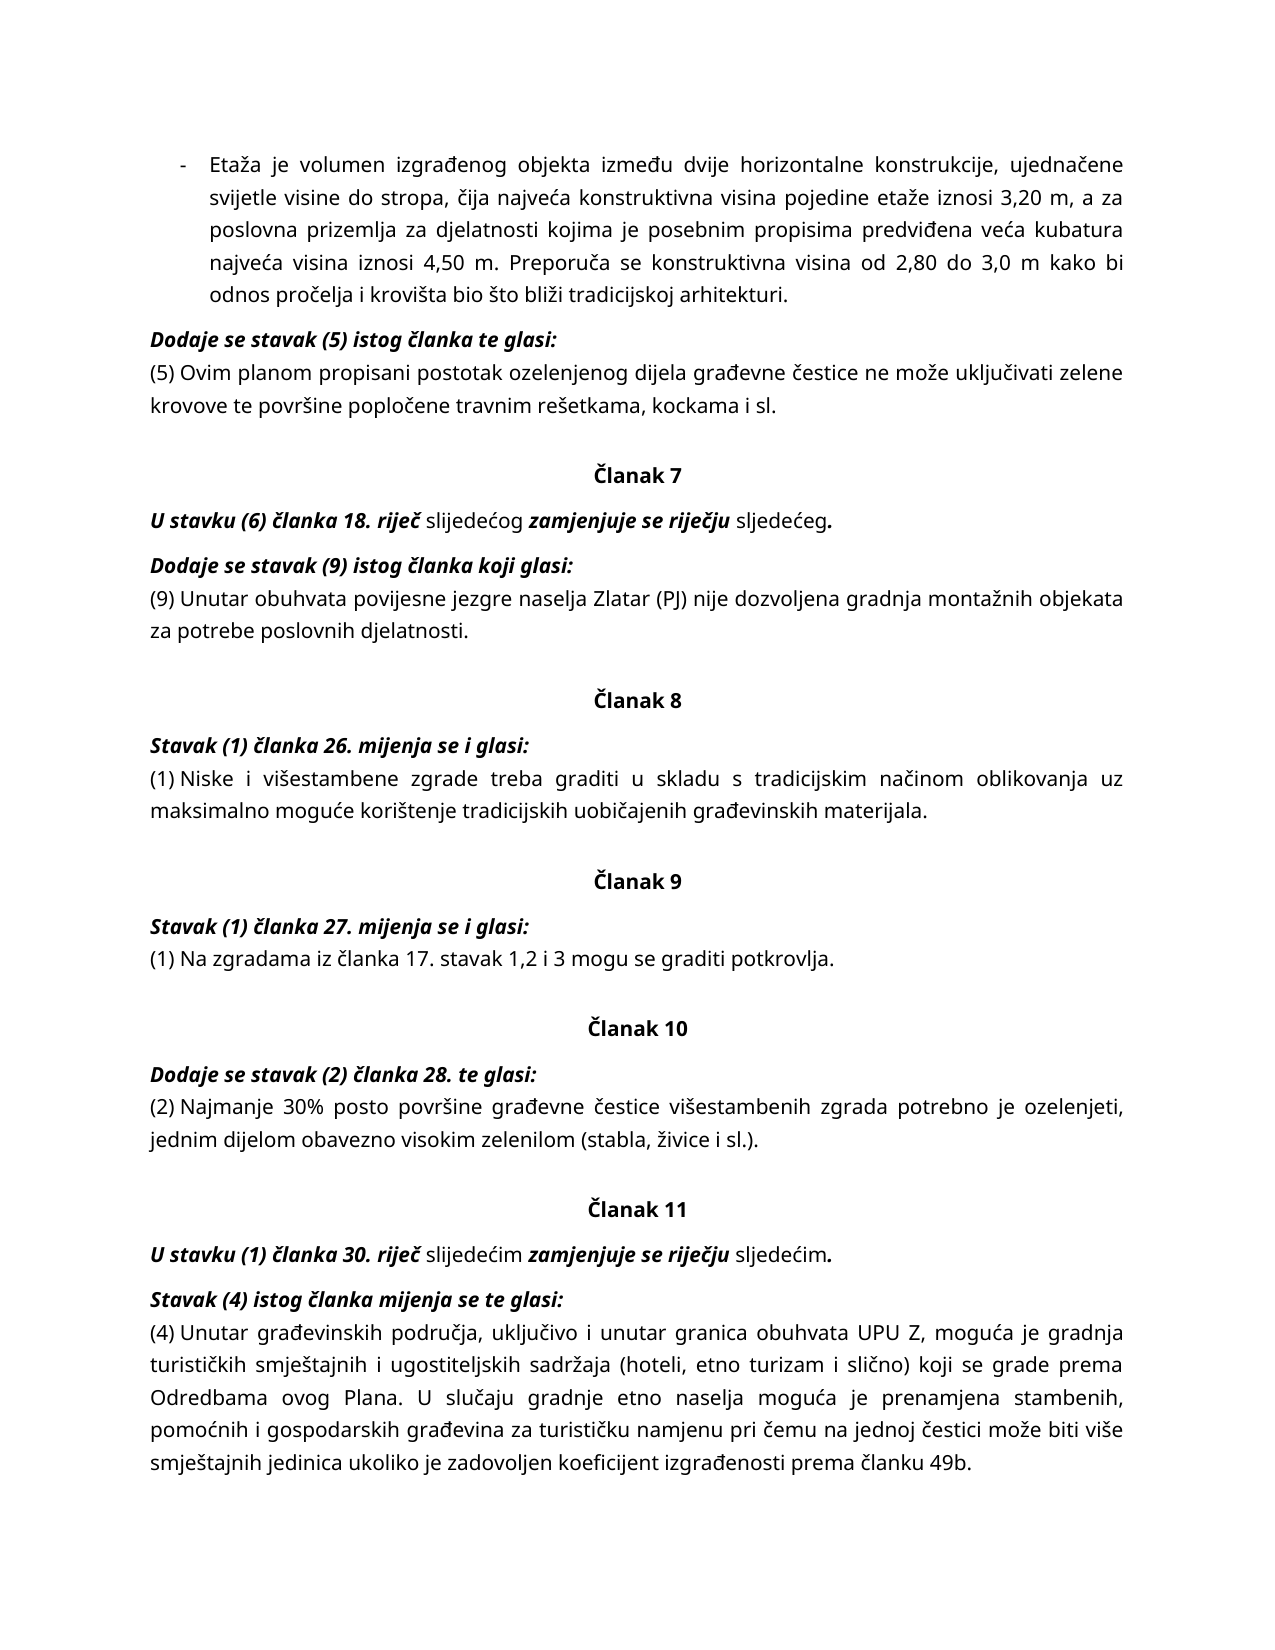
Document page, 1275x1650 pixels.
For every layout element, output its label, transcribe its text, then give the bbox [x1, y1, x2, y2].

list Stavak (1) članka 26. mijenja se i glasi: [150, 731, 1125, 760]
list (4) Unutar građevinskih područja, uključivo i unutar granica obuhvata UPU Z, moguća je gradnja turističkih smještajnih i ugostiteljskih sadržaja (hoteli, etno turizam i slično) koji se grade prema Odredbama ovog Plana. U slučaju gradnje etno naselja moguća je prenamjena stambenih, pomoćnih i gospodarskih građevina za turističku namjenu pri čemu na jednoj čestici može biti više smještajnih jedinica ukoliko je zadovoljen koeficijent izgrađenosti prema članku 49b. [150, 1318, 1125, 1477]
list (2) Najmanje 30% posto površine građevne čestice višestambenih zgrada potrebno je ozelenjeti, jednim dijelom obavezno visokim zelenilom (stabla, živice i sl.). [150, 1092, 1125, 1153]
list - Etaža je volumen izgrađenog objekta između dvije horizontalne konstrukcije, ujednačene svijetle visine do stropa, čija najveća konstruktivna visina pojedine etaže iznosi 3,20 m, a za poslovna prizemlja za djelatnosti kojima je posebnim propisima predviđena veća kubatura najveća visina iznosi 4,50 m. Preporuča se konstruktivna visina od 2,80 do 3,0 m kako bi odnos pročelja i krovišta bio što bliži tradicijskoj arhitekturi. [179, 150, 1125, 309]
list (5) Ovim planom propisani postotak ozelenjenog dijela građevne čestice ne može uključivati zelene krovove te površine popločene travnim rešetkama, kockama i sl. [150, 358, 1125, 419]
list U stavku (1) članka 30. riječ slijedećim zamjenjuje se riječju sljedećim. [150, 1240, 1125, 1268]
list Dodaje se stavak (5) istog članka te glasi: [150, 326, 1125, 354]
text Članak [150, 1195, 1125, 1223]
text Članak [150, 686, 1125, 715]
list Dodaje se stavak (2) članka 28. te glasi: [150, 1060, 1125, 1088]
text Članak [150, 867, 1125, 895]
text Članak [150, 461, 1125, 489]
list (9) Unutar obuhvata povijesne jezgre naselja Zlatar (PJ) nije dozvoljena gradnja montažnih objekata za potrebe poslovnih djelatnosti. [150, 584, 1125, 645]
list Na zgradama iz članka 17. stavak 1,2 i 3 mogu se graditi potkrovlja. [150, 944, 1125, 973]
list Niske i višestambene zgrade treba graditi u skladu s tradicijskim načinom oblikovanja uz maksimalno moguće korištenje tradicijskih uobičajenih građevinskih materijala. [150, 764, 1125, 825]
text Članak [150, 1014, 1125, 1043]
list U stavku (6) članka 18. riječ slijedećog zamjenjuje se riječju sljedećeg. [150, 506, 1125, 534]
list Stavak (1) članka 27. mijenja se i glasi: [150, 912, 1125, 940]
list Dodaje se stavak (9) istog članka koji glasi: [150, 551, 1125, 579]
list Stavak (4) istog članka mijenja se te glasi: [150, 1285, 1125, 1314]
